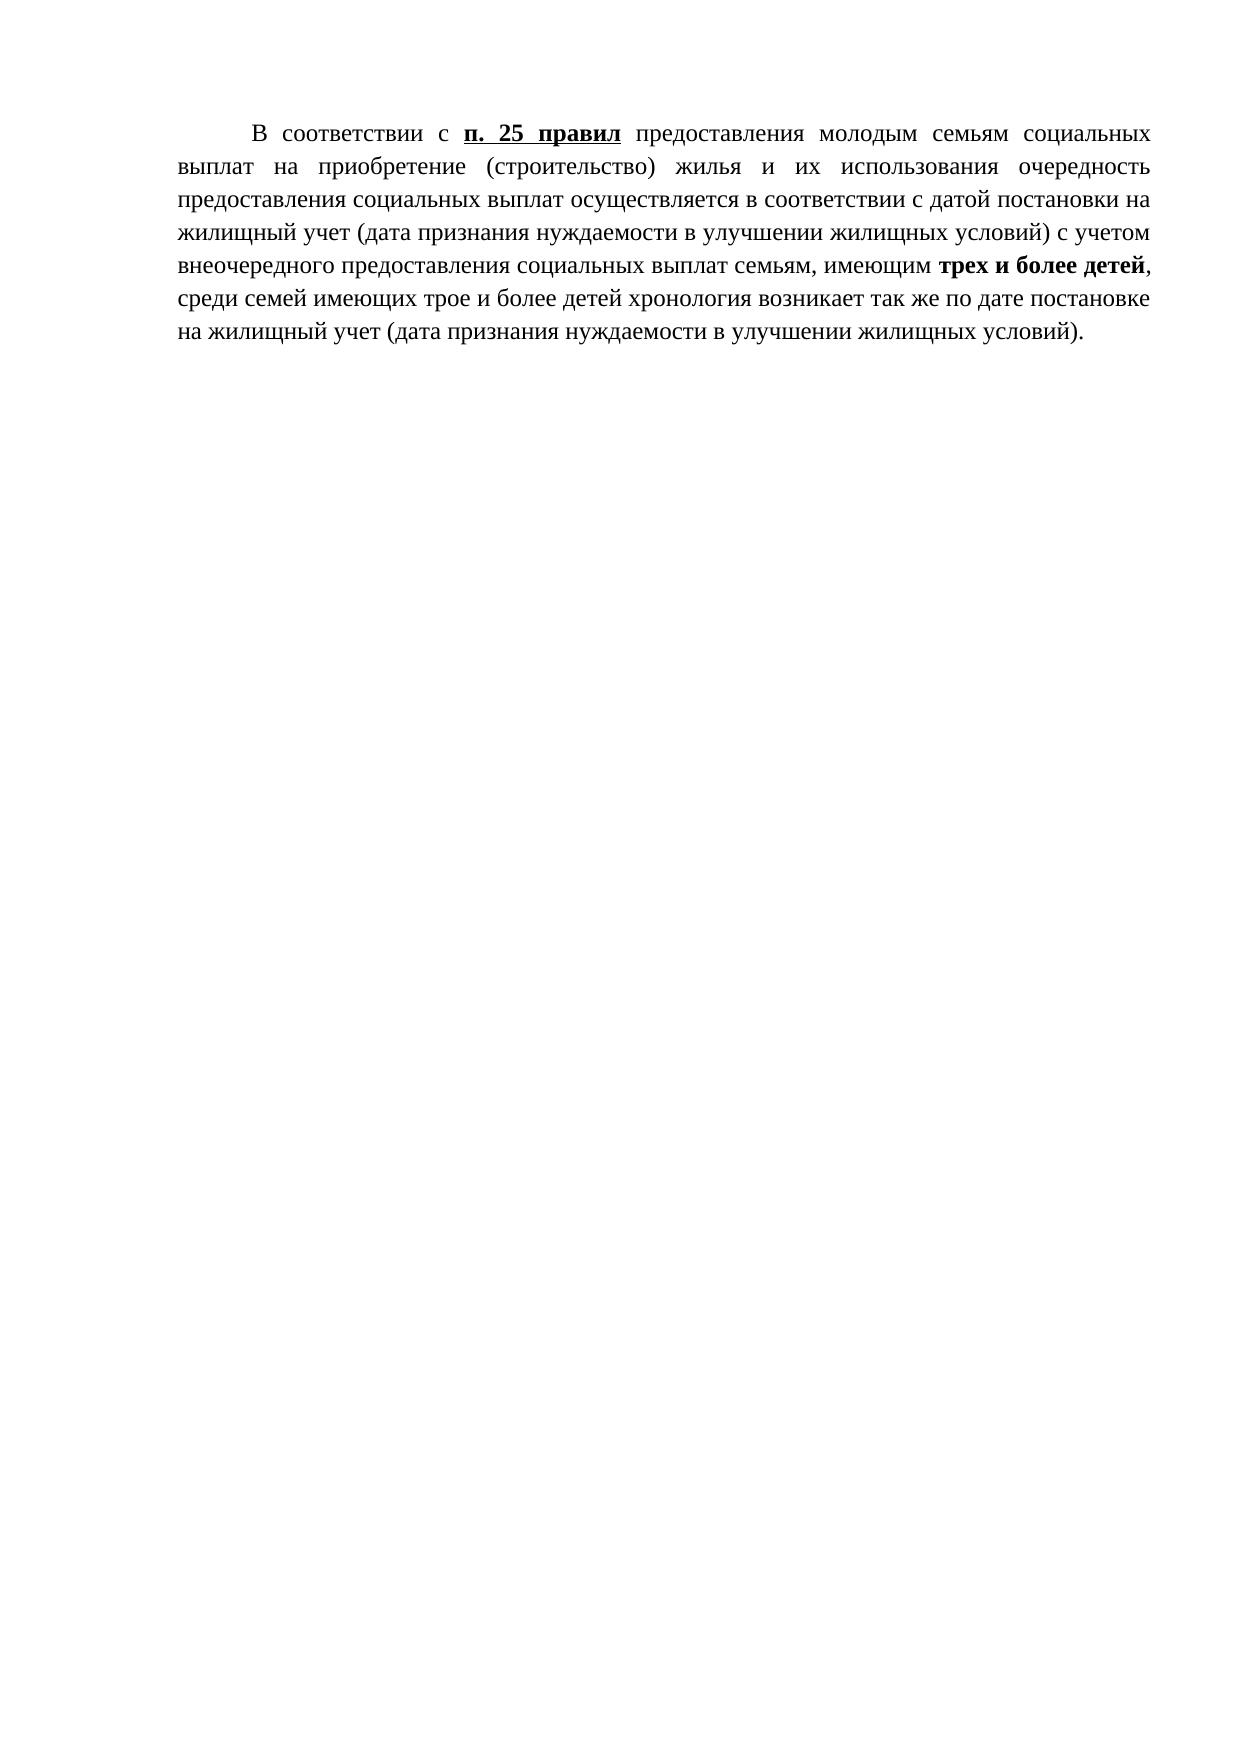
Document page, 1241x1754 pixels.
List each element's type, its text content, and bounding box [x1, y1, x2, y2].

text В соответствии с п. 25 правил предоставления молодым семьям социальных выплат на приобретение (строительство) жилья и их использования очередность предоставления социальных выплат осуществляется в соответствии с датой постановки на жилищный учет (дата признания нуждаемости в улучшении жилищных условий) с учетом внеочередного предоставления социальных выплат семьям, имеющим трех и более детей, среди семей имеющих трое и более детей хронология возникает так же по дате постановке на жилищный учет (дата признания нуждаемости в улучшении жилищных условий). [177, 118, 1152, 345]
